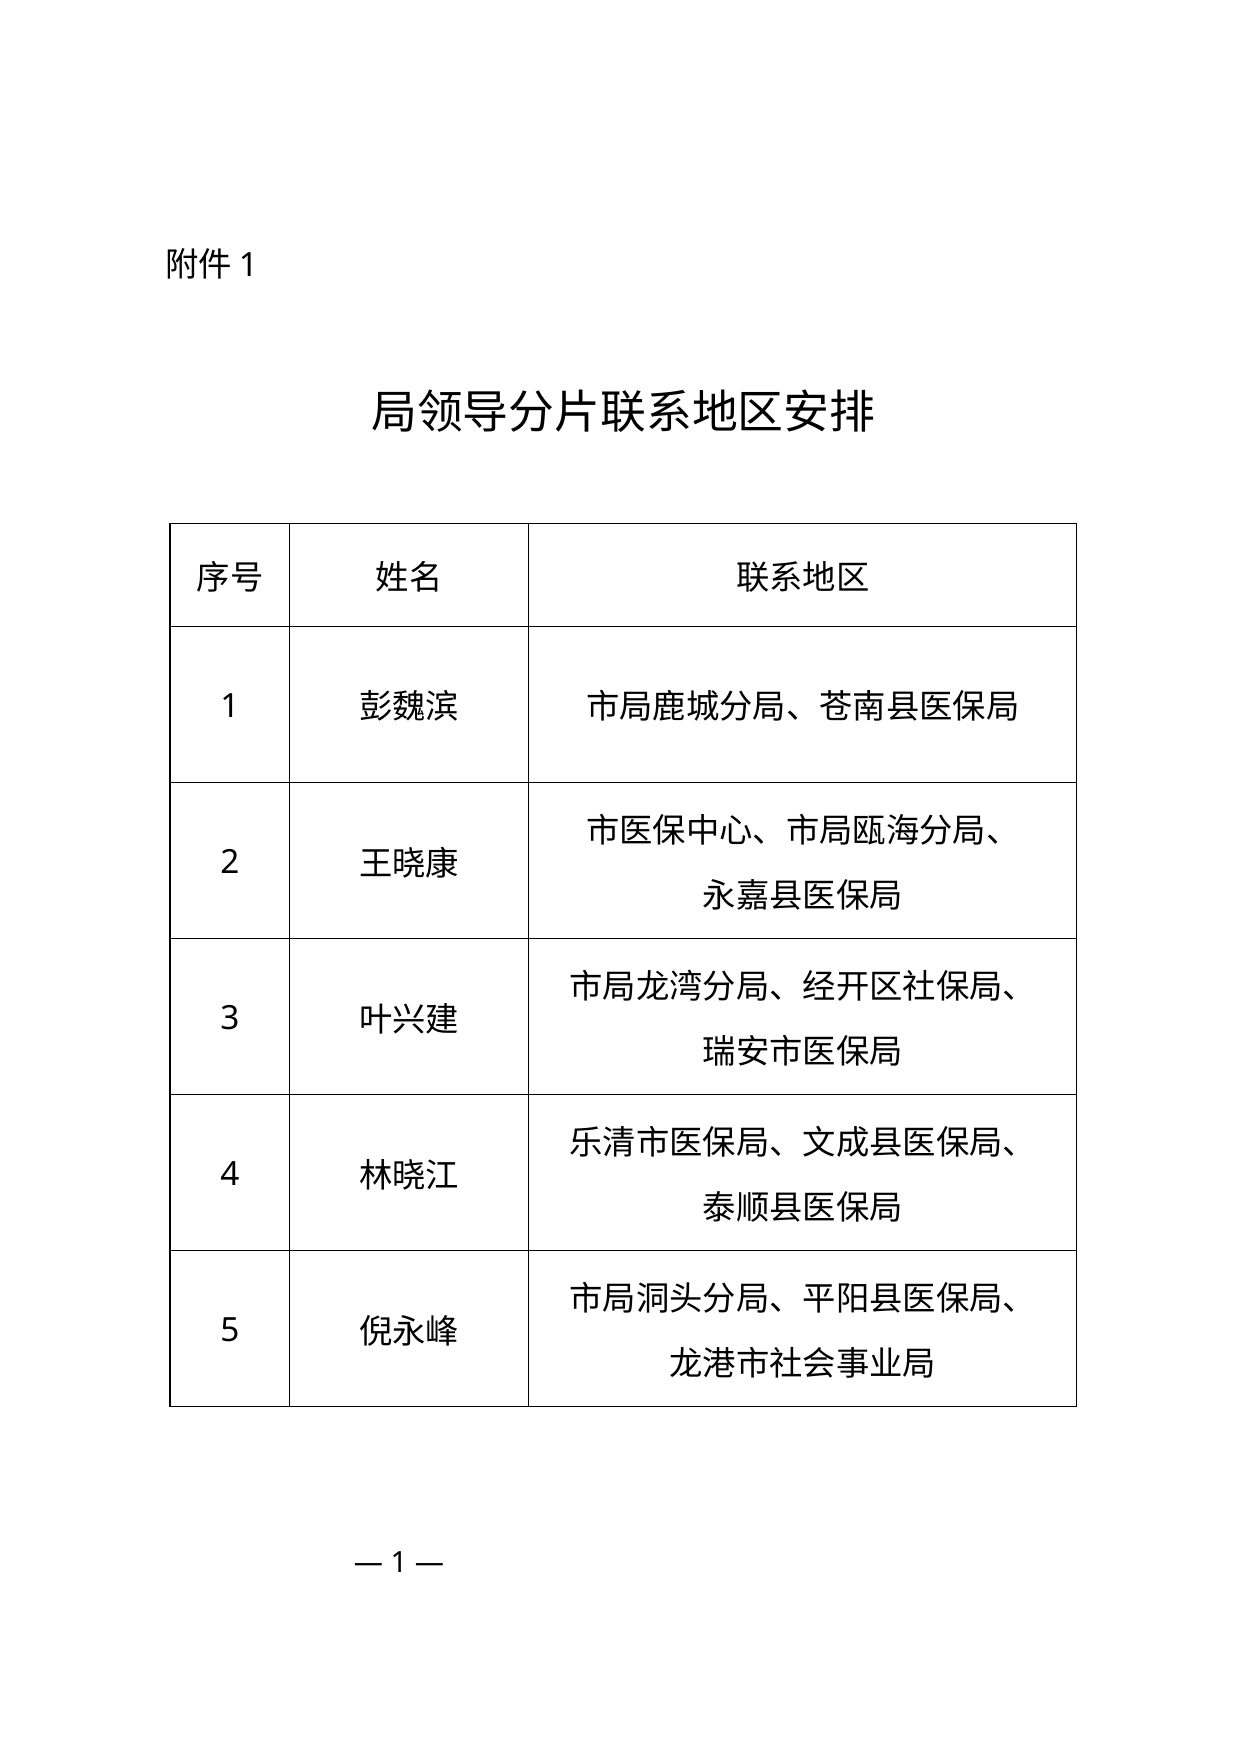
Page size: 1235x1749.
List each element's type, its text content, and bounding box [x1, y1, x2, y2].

text 附件1 [165, 230, 1081, 295]
table_cell 市局洞头分局、平阳县医保局、 龙港市社会事业局 [529, 1251, 1076, 1406]
table_header 姓名 [290, 524, 528, 626]
table_cell 林晓江 [290, 1095, 528, 1250]
table_cell 倪永峰 [290, 1251, 528, 1406]
table_cell 王晓康 [290, 783, 528, 938]
table_cell 1 [171, 627, 289, 782]
table_header 联系地区 [529, 524, 1076, 626]
text 局领导分片联系地区安排 [165, 360, 1081, 457]
table_cell 叶兴建 [290, 939, 528, 1094]
table_cell 乐清市医保局、文成县医保局、 泰顺县医保局 [529, 1095, 1076, 1250]
table_header 序号 [171, 524, 289, 626]
table_cell 3 [171, 939, 289, 1094]
table_cell 市局龙湾分局、经开区社保局、 瑞安市医保局 [529, 939, 1076, 1094]
table_cell 彭魏滨 [290, 627, 528, 782]
table_cell 2 [171, 783, 289, 938]
table_cell 市医保中心、市局瓯海分局、 永嘉县医保局 [529, 783, 1076, 938]
table_cell 市局鹿城分局、苍南县医保局 [529, 627, 1076, 782]
table_cell 4 [171, 1095, 289, 1250]
table_cell 5 [171, 1251, 289, 1406]
